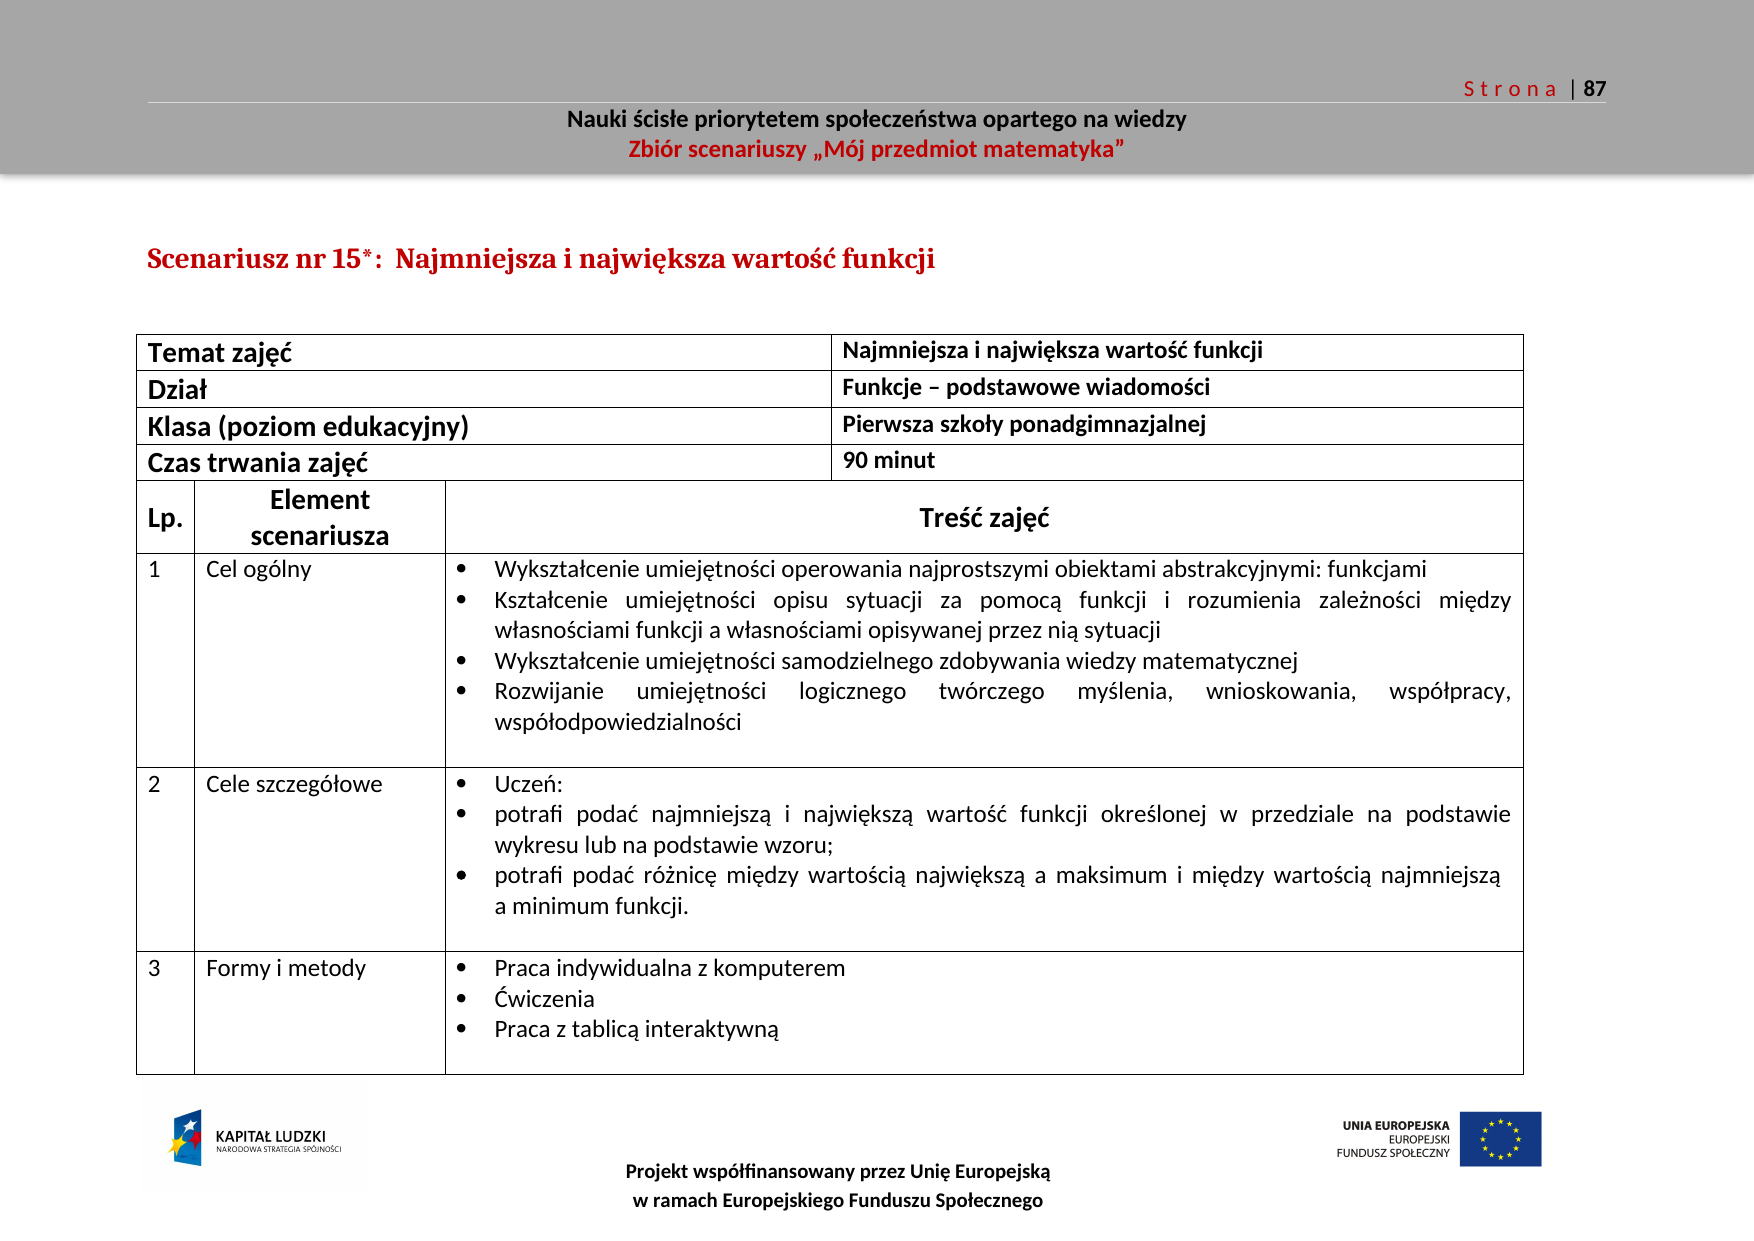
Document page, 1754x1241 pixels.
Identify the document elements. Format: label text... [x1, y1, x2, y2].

table_cell Czas trwania zajęć [137, 445, 831, 480]
table_cell Lp. [137, 481, 194, 552]
table_cell Dział [137, 371, 831, 407]
picture [139, 1082, 368, 1194]
table_cell Wykształcenie umiejętności operowania najprostszymi obiektami abstrakcyjnymi: funkcjami Kształcenie umiejętności opisu sytuacji za pomocą funkcji i rozumienia zależności między własnościami funkcji a własnościami opisywanej przez nią sytuacji Wykształcenie umiejętności samodzielnego zdobywania wiedzy matematycznej Rozwijanie umiejętności logicznego twórczego myślenia, wnioskowania, współpracy, współodpowiedzialności [446, 554, 1523, 767]
table_cell [137, 554, 194, 767]
picture [1318, 1094, 1560, 1184]
table_header Temat zajęć [137, 335, 831, 370]
table_cell [137, 768, 194, 951]
table_cell Formy i metody [195, 952, 445, 1074]
table_cell Praca indywidualna z komputerem Ćwiczenia Praca z tablicą interaktywną [446, 952, 1523, 1074]
table_cell Cele szczegółowe [195, 768, 445, 951]
table_cell Klasa (poziom edukacyjny) [137, 408, 831, 443]
table_cell Uczeń: potrafi podać najmniejszą i największą wartość funkcji określonej w przedziale na podstawie wykresu lub na podstawie wzoru; potrafi podać różnicę między wartością największą a maksimum i między wartością najmniejszą a minimum funkcji. [446, 768, 1523, 951]
table_cell [137, 952, 194, 1074]
table_cell 90 minut [832, 445, 1523, 480]
table_cell Treść zajęć [446, 481, 1523, 552]
table_cell Funkcje – podstawowe wiadomości [832, 371, 1523, 407]
table_header Najmniejsza i największa wartość funkcji [832, 335, 1523, 370]
table_cell Pierwsza szkoły ponadgimnazjalnej [832, 408, 1523, 443]
table_cell Cel ogólny [195, 554, 445, 767]
table_cell Element scenariusza [195, 481, 445, 552]
subtitle Scenariusz nr 15*: Najmniejsza i największa wartość funkcji [148, 242, 1606, 275]
